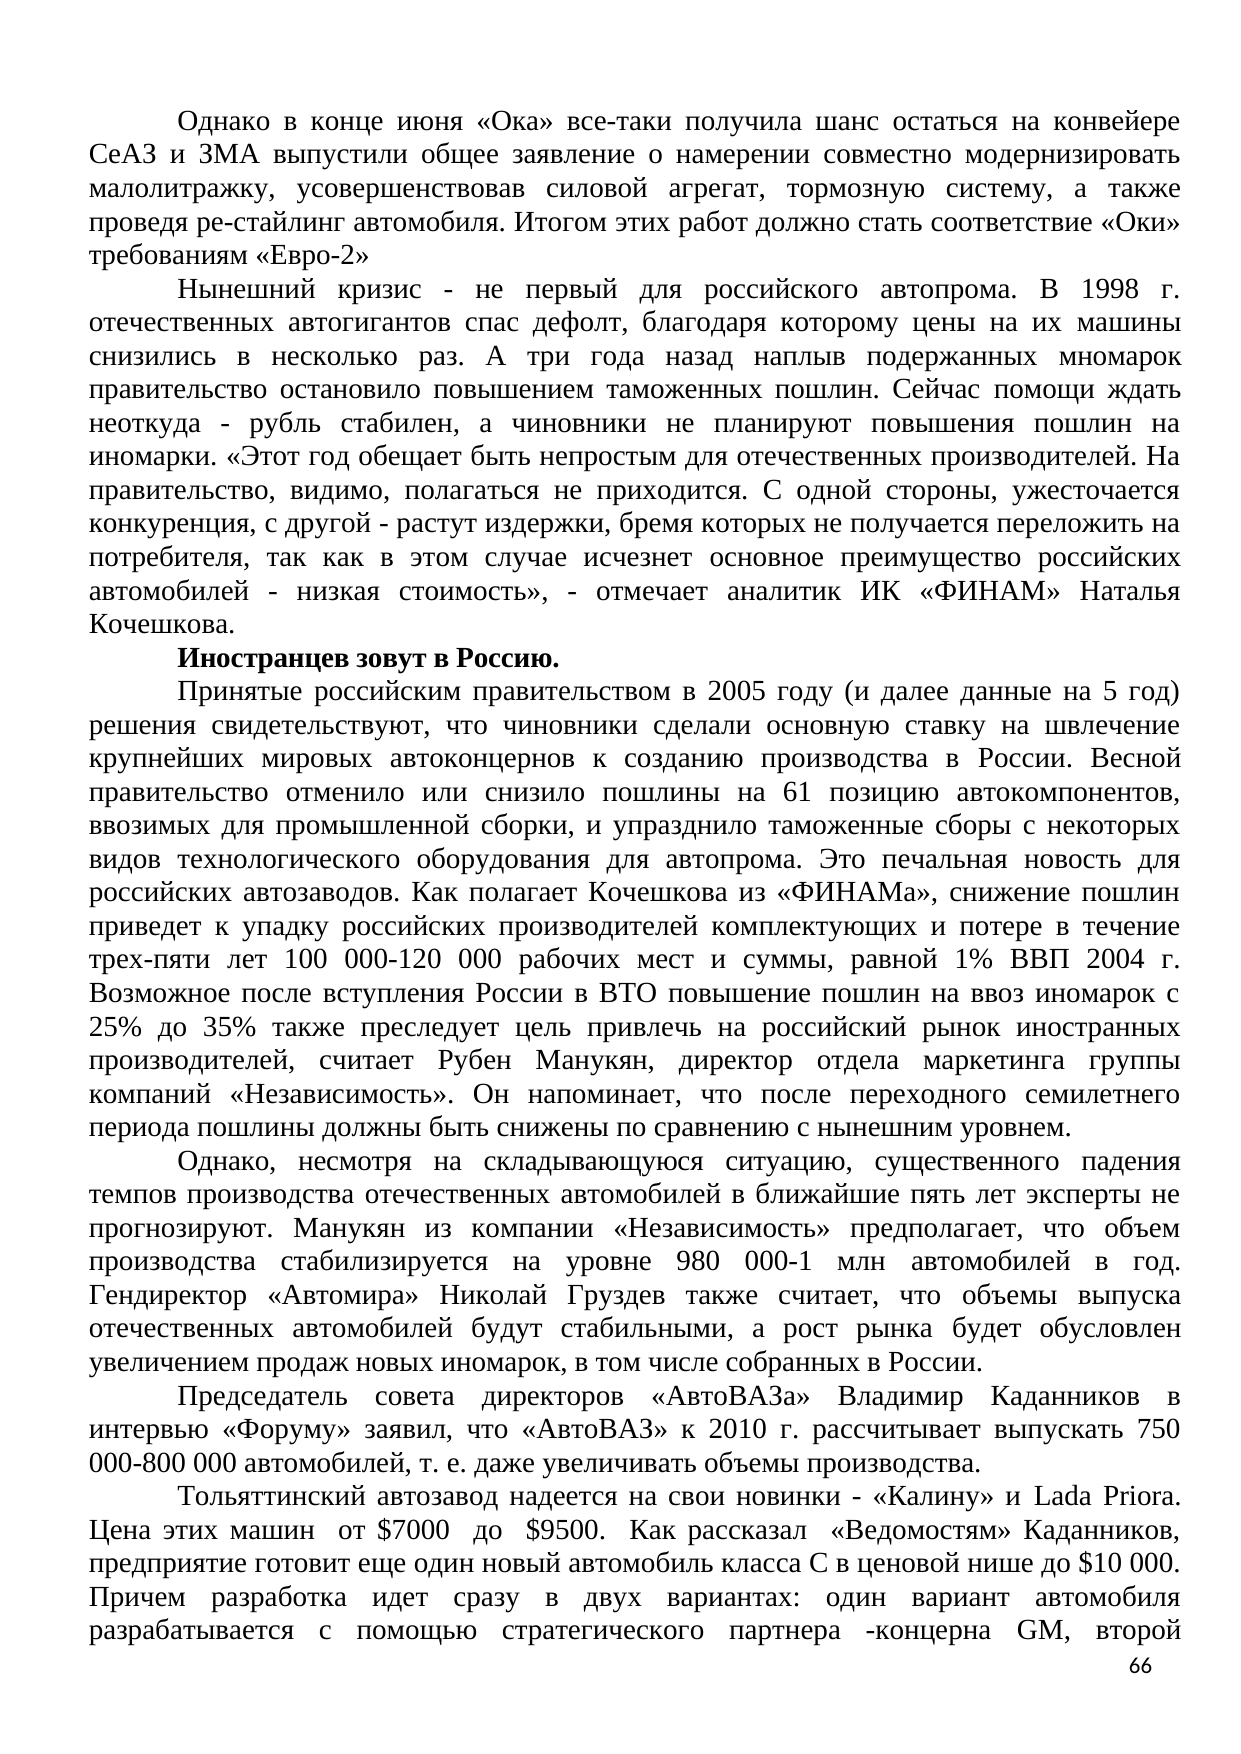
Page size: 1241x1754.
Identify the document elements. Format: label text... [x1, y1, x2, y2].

text Председатель совета директоров «АвтоВАЗа» Владимир Каданников в интервью «Форуму» заявил, что «АвтоВАЗ» к 2010 г. рассчитывает выпускать 750 000-800 000 автомобилей, т. е. даже увеличивать объемы производства. [88, 1378, 1181, 1478]
text Иностранцев зовут в Россию. [88, 640, 1181, 673]
text Нынешний кризис - не первый для российского автопрома. В 1998 г. отечественных автогигантов спас дефолт, благодаря которому цены на их машины снизились в несколько раз. А три года назад наплыв подержанных мномарок правительство остановило повышением таможенных пошлин. Сейчас помощи ждать неоткуда - рубль стабилен, а чиновники не планируют повышения пошлин на иномарки. «Этот год обещает быть непростым для отечественных производителей. На правительство, видимо, полагаться не приходится. С одной стороны, ужесточается конкуренция, с другой - растут издержки, бремя которых не получается переложить на потребителя, так как в этом случае исчезнет основное преимущество российских автомобилей - низкая стоимость», - отмечает аналитик ИК «ФИНАМ» Наталья Кочешкова. [88, 271, 1181, 640]
text Принятые российским правительством в 2005 году (и далее данные на 5 год) решения свидетельствуют, что чиновники сделали основную ставку на швлечение крупнейших мировых автоконцернов к созданию производства в России. Весной правительство отменило или снизило пошлины на 61 позицию автокомпонентов, ввозимых для промышленной сборки, и упразднило таможенные сборы с некоторых видов технологического оборудования для автопрома. Это печальная новость для российских автозаводов. Как полагает Кочешкова из «ФИНАМа», снижение пошлин приведет к упадку российских производителей комплектующих и потере в течение трех-пяти лет 100 000-120 000 рабочих мест и суммы, равной 1% ВВП 2004 г. Возможное после вступления России в ВТО повышение пошлин на ввоз иномарок с 25% до 35% также преследует цель привлечь на российский рынок иностранных производителей, считает Рубен Манукян, директор отдела маркетинга группы компаний «Независимость». Он напоминает, что после переходного семилетнего периода пошлины должны быть снижены по сравнению с нынешним уровнем. [88, 673, 1181, 1143]
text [88, 1478, 1181, 1646]
text Однако в конце июня «Ока» все-таки получила шанс остаться на конвейере СеАЗ и ЗМА выпустили общее заявление о намерении совместно модернизировать малолитражку, усовершенствовав силовой агрегат, тормозную систему, а также проведя ре-стайлинг автомобиля. Итогом этих работ должно стать соответствие «Оки» требованиям «Евро-2» [88, 103, 1181, 271]
text Однако, несмотря на складывающуюся ситуацию, существенного падения темпов производства отечественных автомобилей в ближайшие пять лет эксперты не прогнозируют. Манукян из компании «Независимость» предполагает, что объем производства стабилизируется на уровне 980 000-1 млн автомобилей в год. Гендиректор «Автомира» Николай Груздев также считает, что объемы выпуска отечественных автомобилей будут стабильными, а рост рынка будет обусловлен увеличением продаж новых иномарок, в том числе собранных в России. [88, 1143, 1181, 1378]
